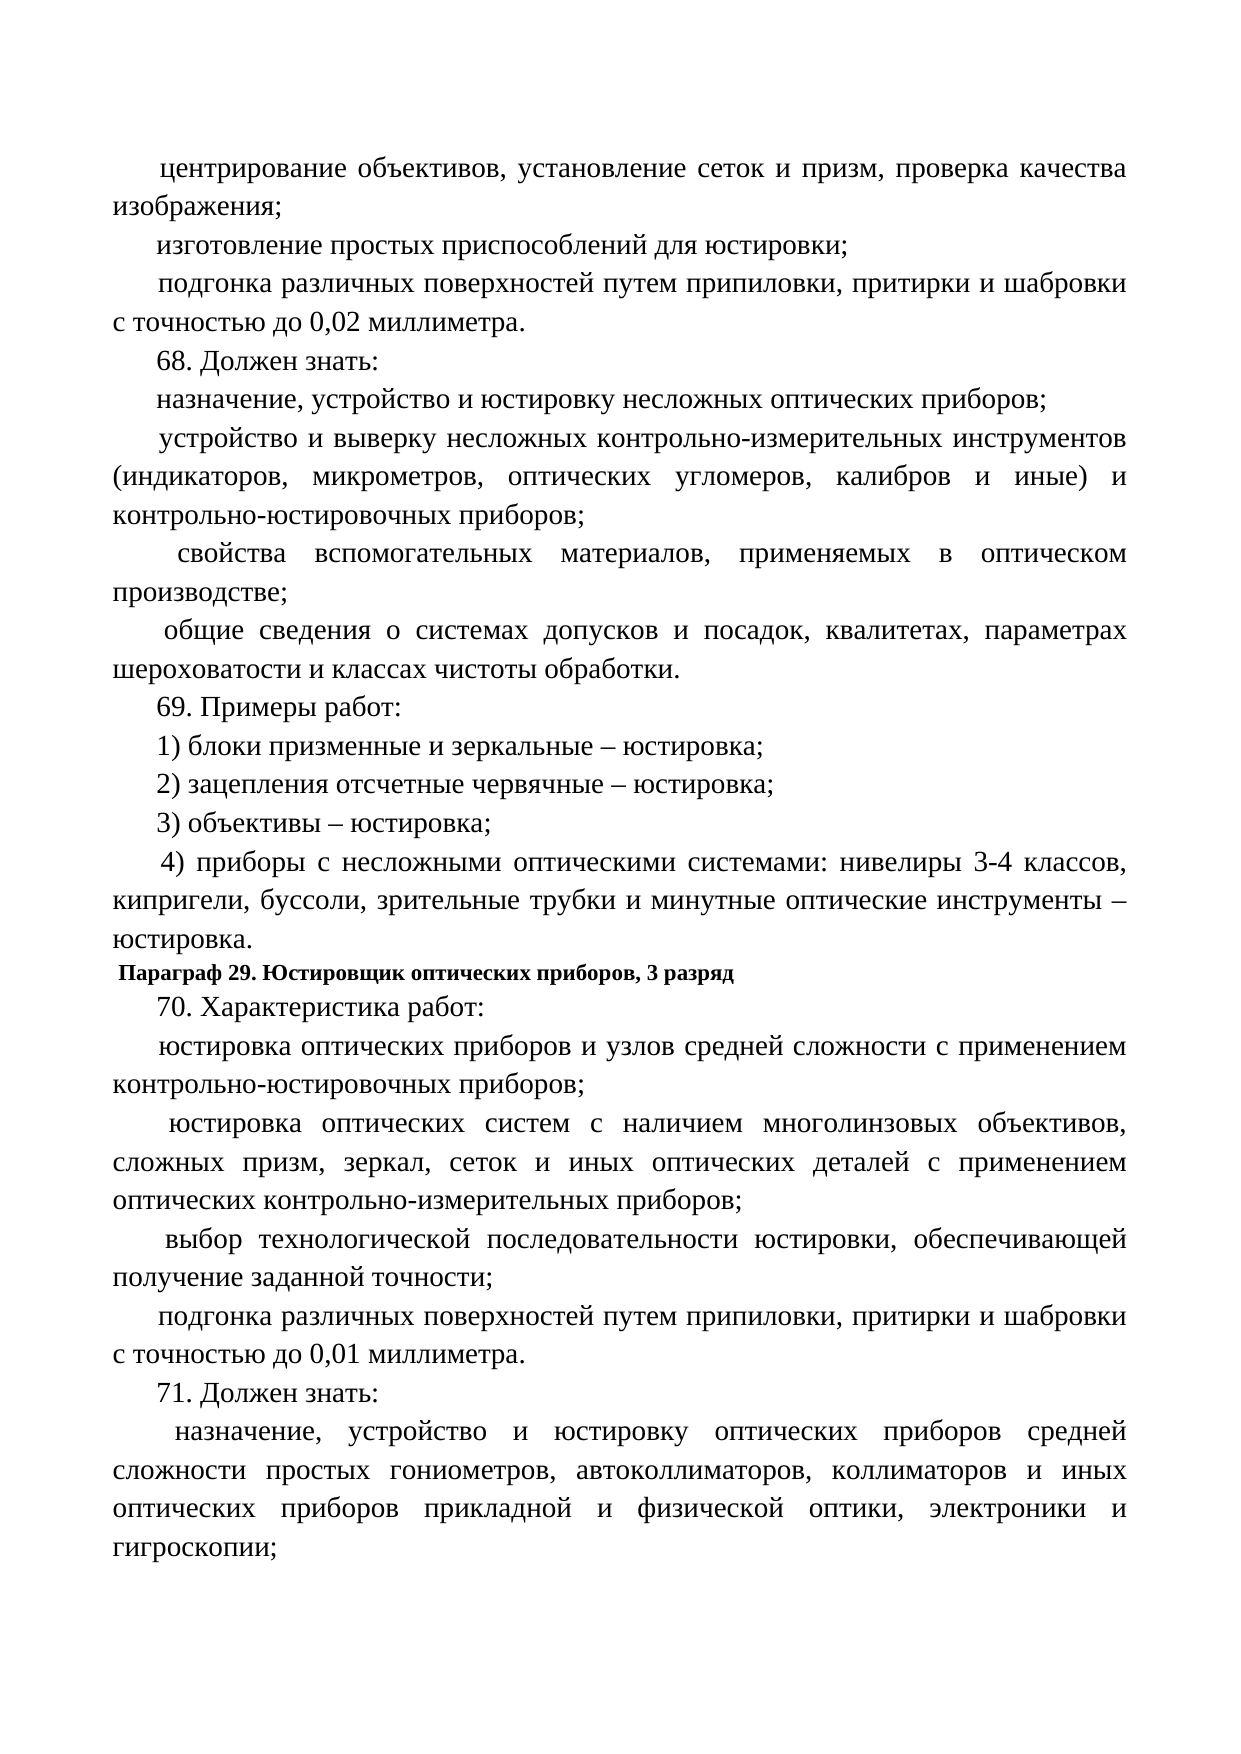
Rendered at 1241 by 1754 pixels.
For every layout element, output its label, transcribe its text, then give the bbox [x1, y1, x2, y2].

text юстировка оптических систем с наличием многолинзовых объективов, сложных призм, зеркал, сеток и иных оптических деталей с применением оптических контрольно-измерительных приборов; [112, 1105, 1128, 1216]
text 1) блоки призменные и зеркальные – юстировка; [112, 728, 1128, 762]
text 3) объективы – юстировка; [112, 805, 1128, 839]
text 4) приборы с несложными оптическими системами: нивелиры 3-4 классов, кипригели, буссоли, зрительные трубки и минутные оптические инструменты – юстировка. [112, 844, 1128, 954]
text назначение, устройство и юстировку оптических приборов средней сложности простых гониометров, автоколлиматоров, коллиматоров и иных оптических приборов прикладной и физической оптики, электроники и гигроскопии; [112, 1413, 1128, 1563]
text 70. Характеристика работ: [112, 989, 1128, 1023]
text подгонка различных поверхностей путем припиловки, притирки и шабровки с точностью до 0,01 миллиметра. [112, 1298, 1128, 1370]
text подгонка различных поверхностей путем припиловки, притирки и шабровки с точностью до 0,02 миллиметра. [112, 266, 1128, 338]
text свойства вспомогательных материалов, применяемых в оптическом производстве; [112, 535, 1128, 607]
text 68. Должен знать: [112, 343, 1128, 376]
text юстировка оптических приборов и узлов средней сложности с применением контрольно-юстировочных приборов; [112, 1028, 1128, 1100]
text назначение, устройство и юстировку несложных оптических приборов; [112, 381, 1128, 415]
text устройство и выверку несложных контрольно-измерительных инструментов (индикаторов, микрометров, оптических угломеров, калибров и иные) и контрольно-юстировочных приборов; [112, 420, 1128, 530]
text изготовление простых приспособлений для юстировки; [112, 227, 1128, 261]
text 2) зацепления отсчетные червячные – юстировка; [112, 767, 1128, 800]
text Параграф 29. Юстировщик оптических приборов, 3 разряд [112, 959, 1128, 986]
text выбор технологической последовательности юстировки, обеспечивающей получение заданной точности; [112, 1221, 1128, 1293]
text 71. Должен знать: [112, 1375, 1128, 1408]
text центрирование объективов, установление сеток и призм, проверка качества изображения; [112, 150, 1128, 222]
text 69. Примеры работ: [112, 689, 1128, 723]
text общие сведения о системах допусков и посадок, квалитетах, параметрах шероховатости и классах чистоты обработки. [112, 612, 1128, 684]
